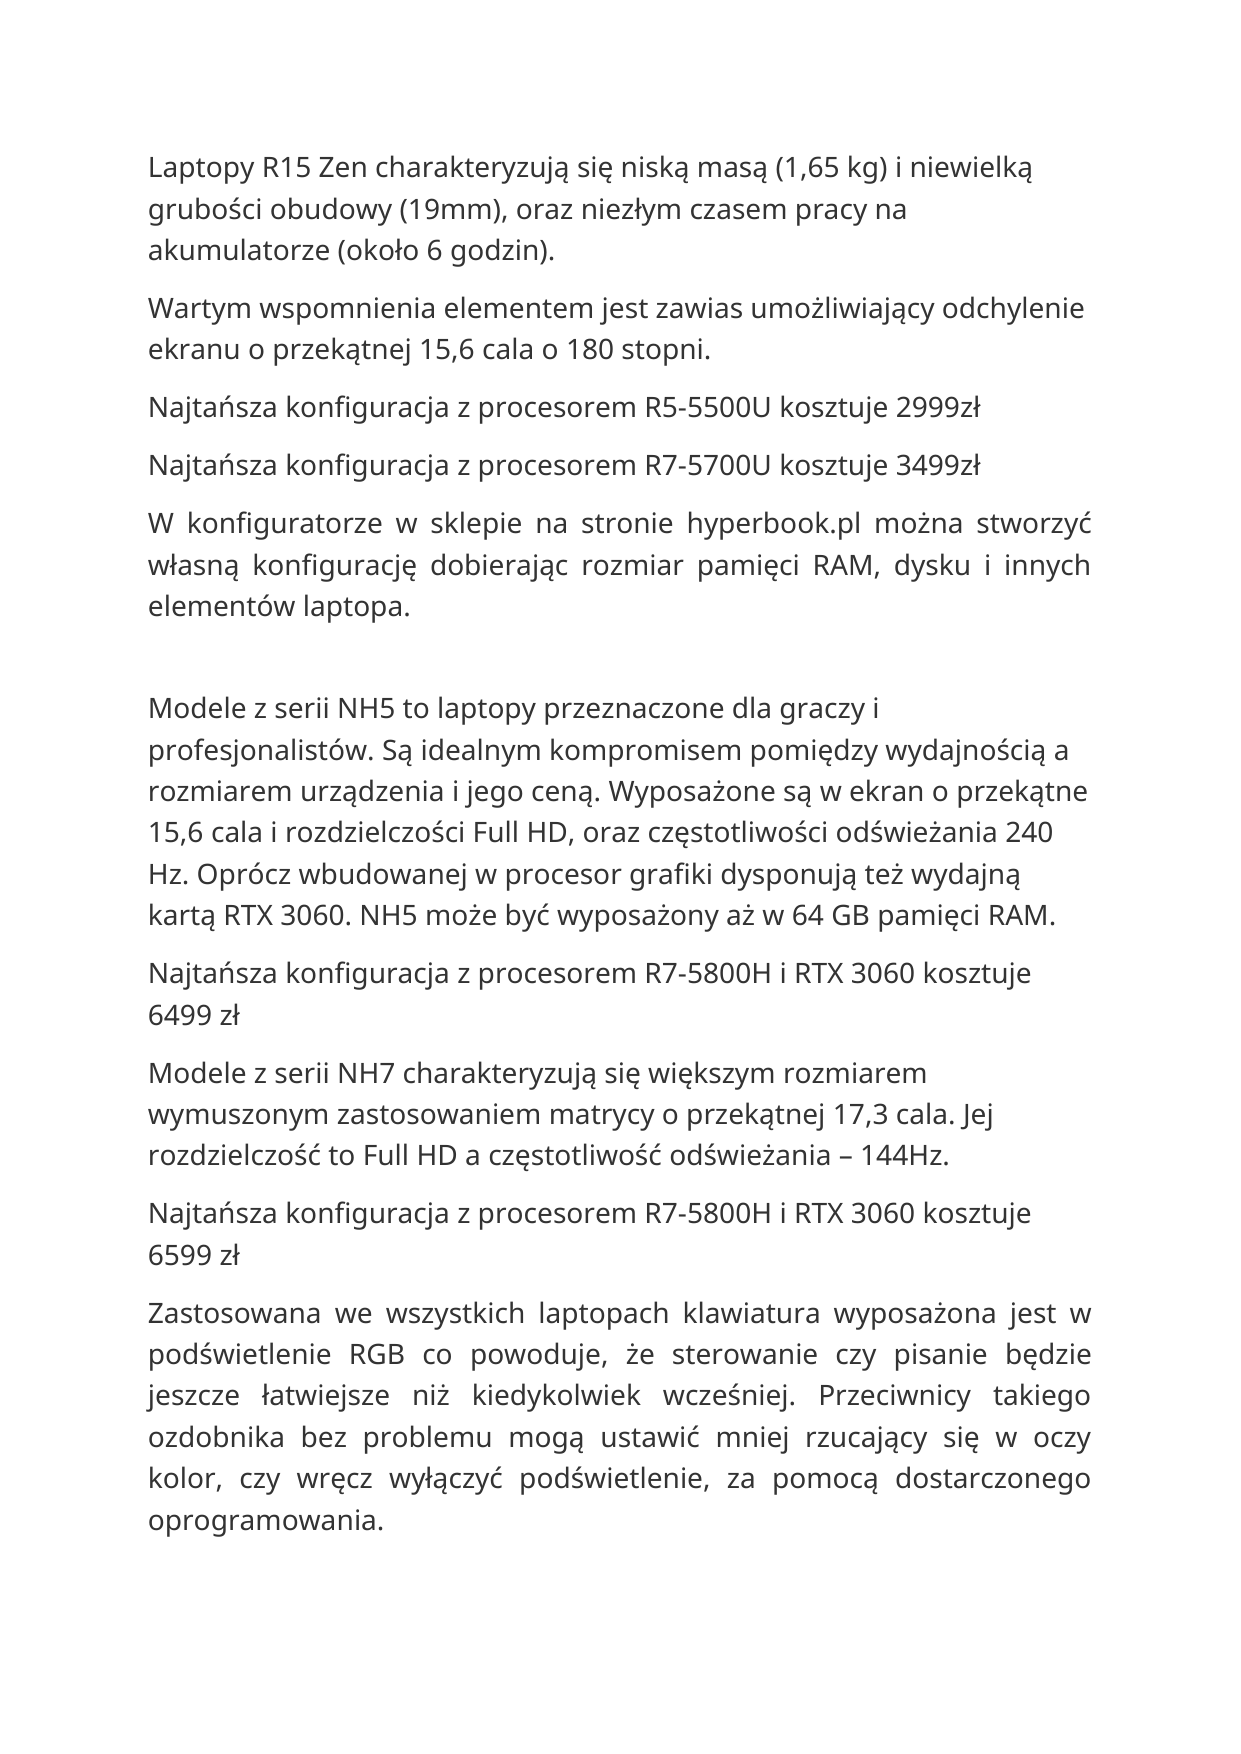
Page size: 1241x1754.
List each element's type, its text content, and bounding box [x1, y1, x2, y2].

text Wartym wspomnienia elementem jest zawias umożliwiający odchylenie ekranu o przekątnej 15,6 cala o 180 stopni. [148, 288, 1093, 368]
text Najtańsza konfiguracja z procesorem R5-5500U kosztuje 2999zł [148, 388, 1093, 426]
text Najtańsza konfiguracja z procesorem R7-5700U kosztuje 3499zł [148, 446, 1093, 484]
text Najtańsza konfiguracja z procesorem R7-5800H i RTX 3060 kosztuje 6499 zł [148, 953, 1093, 1033]
text Laptopy R15 Zen charakteryzują się niską masą (1,65 kg) i niewielką grubości obudowy (19mm), oraz niezłym czasem pracy na akumulatorze (około 6 godzin). [148, 148, 1093, 269]
text Modele z serii NH7 charakteryzują się większym rozmiarem wymuszonym zastosowaniem matrycy o przekątnej 17,3 cala. Jej rozdzielczość to Full HD a częstotliwość odświeżania – 144Hz. [148, 1053, 1093, 1174]
subtitle W konfiguratorze w sklepie na stronie hyperbook.pl można stworzyć własną konfigurację dobierając rozmiar pamięci RAM, dysku i innych elementów laptopa. [148, 504, 1093, 625]
subtitle Zastosowana we wszystkich laptopach klawiatura wyposażona jest w podświetlenie RGB co powoduje, że sterowanie czy pisanie będzie jeszcze łatwiejsze niż kiedykolwiek wcześniej. Przeciwnicy takiego ozdobnika bez problemu mogą ustawić mniej rzucający się w oczy kolor, czy wręcz wyłączyć podświetlenie, za pomocą dostarczonego oprogramowania. [148, 1293, 1093, 1538]
text Najtańsza konfiguracja z procesorem R7-5800H i RTX 3060 kosztuje 6599 zł [148, 1194, 1093, 1273]
text Modele z serii NH5 to laptopy przeznaczone dla graczy i profesjonalistów. Są idealnym kompromisem pomiędzy wydajnością a rozmiarem urządzenia i jego ceną. Wyposażone są w ekran o przekątne 15,6 cala i rozdzielczości Full HD, oraz częstotliwości odświeżania 240 Hz. Oprócz wbudowanej w procesor grafiki dysponują też wydajną kartą RTX 3060. NH5 może być wyposażony aż w 64 GB pamięci RAM. [148, 689, 1093, 934]
